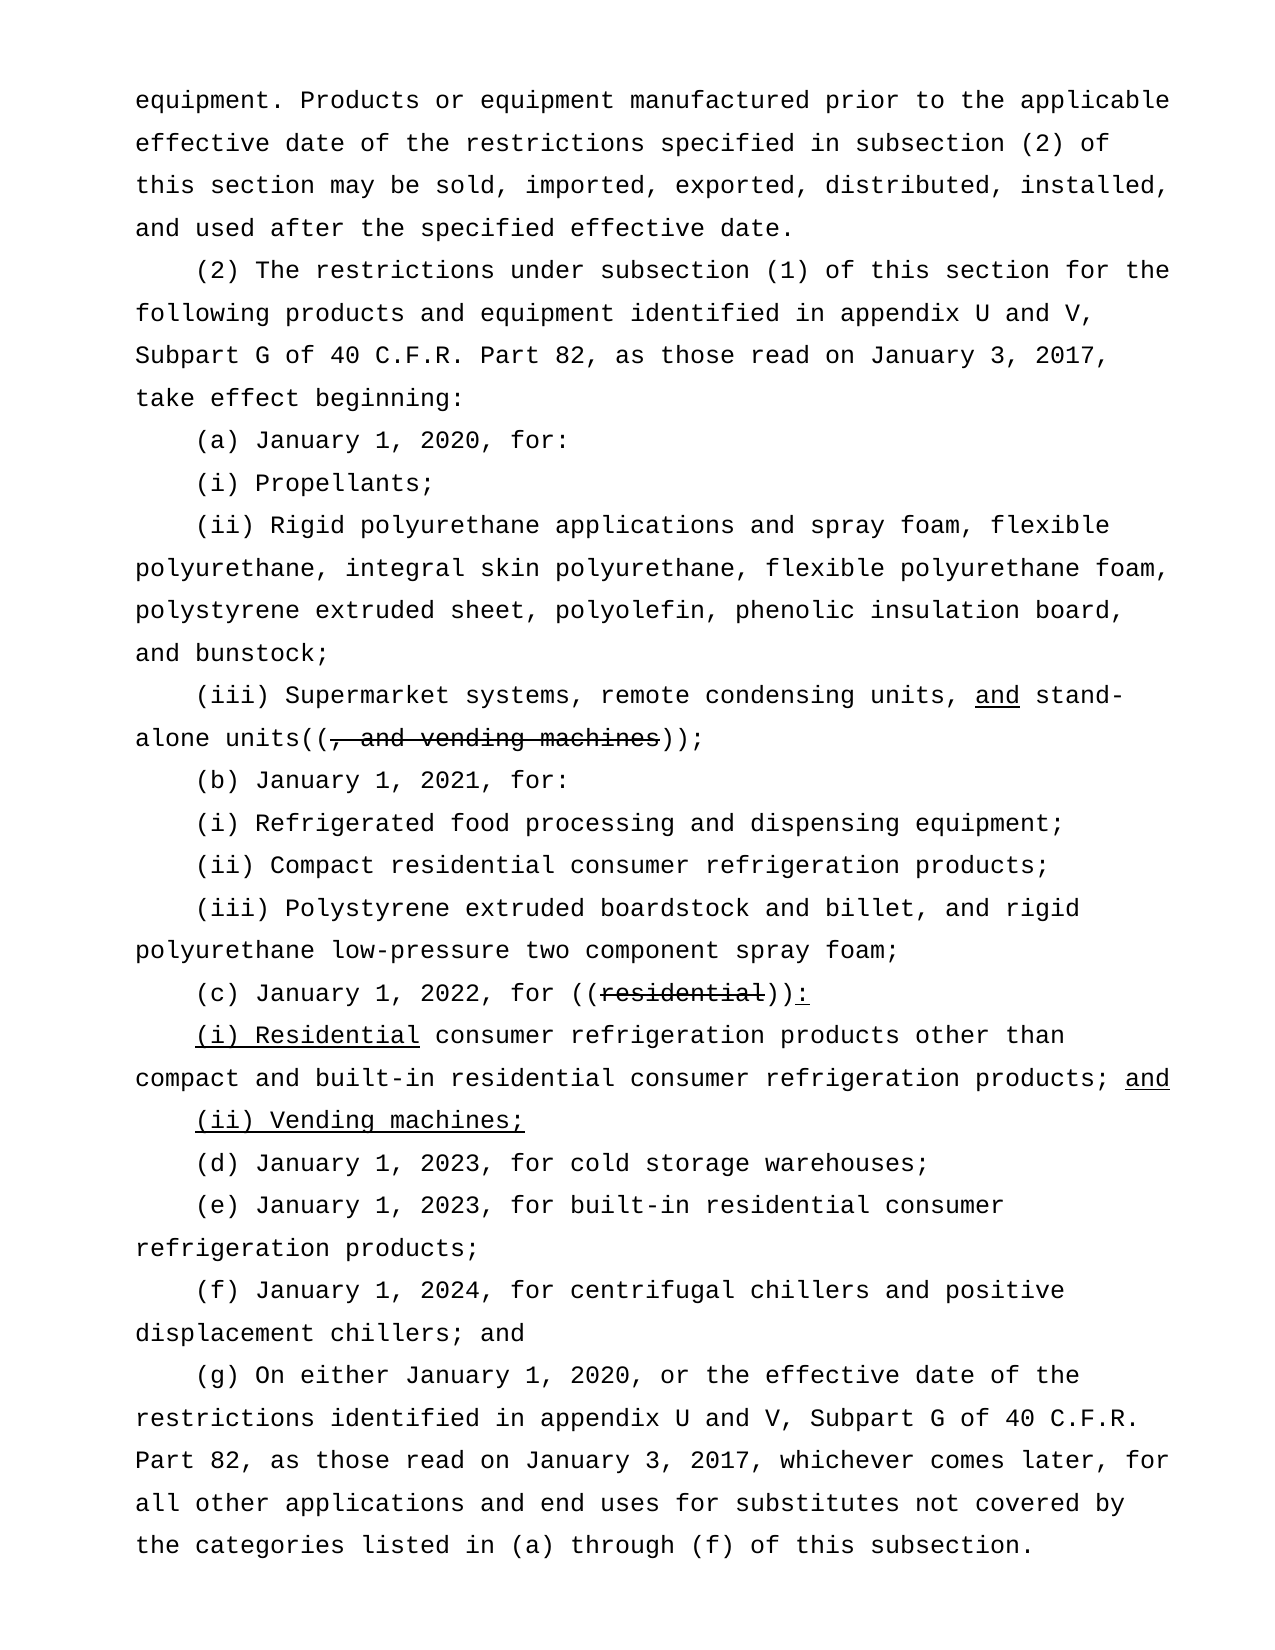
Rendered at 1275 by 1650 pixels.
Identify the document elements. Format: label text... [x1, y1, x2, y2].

text (i) Residential consumer refrigeration products other than compact and built-in residential consumer refrigeration products; and [135, 1010, 1170, 1095]
text (e) January 1, 2023, for built-in residential consumer refrigeration products; [135, 1180, 1170, 1265]
text (g) On either January 1, 2020, or the effective date of the restrictions identified in appendix U and V, Subpart G of 40 C.F.R. Part 82, as those read on January 3, 2017, whichever comes later, for all other applications and end uses for substitutes not covered by the categories listed in (a) through (f) of this subsection. [135, 1350, 1170, 1562]
text (ii) Rigid polyurethane applications and spray foam, flexible polyurethane, integral skin polyurethane, flexible polyurethane foam, polystyrene extruded sheet, polyolefin, phenolic insulation board, and bunstock; [135, 500, 1170, 670]
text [135, 75, 1170, 245]
text (iii) Supermarket systems, remote condensing units, and stand-alone units((, and vending machines)); [135, 670, 1170, 755]
text (iii) Polystyrene extruded boardstock and billet, and rigid polyurethane low-pressure two component spray foam; [135, 882, 1170, 967]
text (i) Refrigerated food processing and dispensing equipment; [135, 797, 1170, 840]
text (ii) Vending machines; [135, 1095, 1170, 1137]
text (2) The restrictions under subsection (1) of this section for the following products and equipment identified in appendix U and V, Subpart G of 40 C.F.R. Part 82, as those read on January 3, 2017, take effect beginning: [135, 245, 1170, 415]
text (i) Propellants; [135, 457, 1170, 500]
text (ii) Compact residential consumer refrigeration products; [135, 840, 1170, 882]
text (f) January 1, 2024, for centrifugal chillers and positive displacement chillers; and [135, 1265, 1170, 1350]
text (a) January 1, 2020, for: [135, 415, 1170, 457]
text (b) January 1, 2021, for: [135, 755, 1170, 797]
text (d) January 1, 2023, for cold storage warehouses; [135, 1137, 1170, 1180]
text (c) January 1, 2022, for ((residential)): [135, 967, 1170, 1010]
